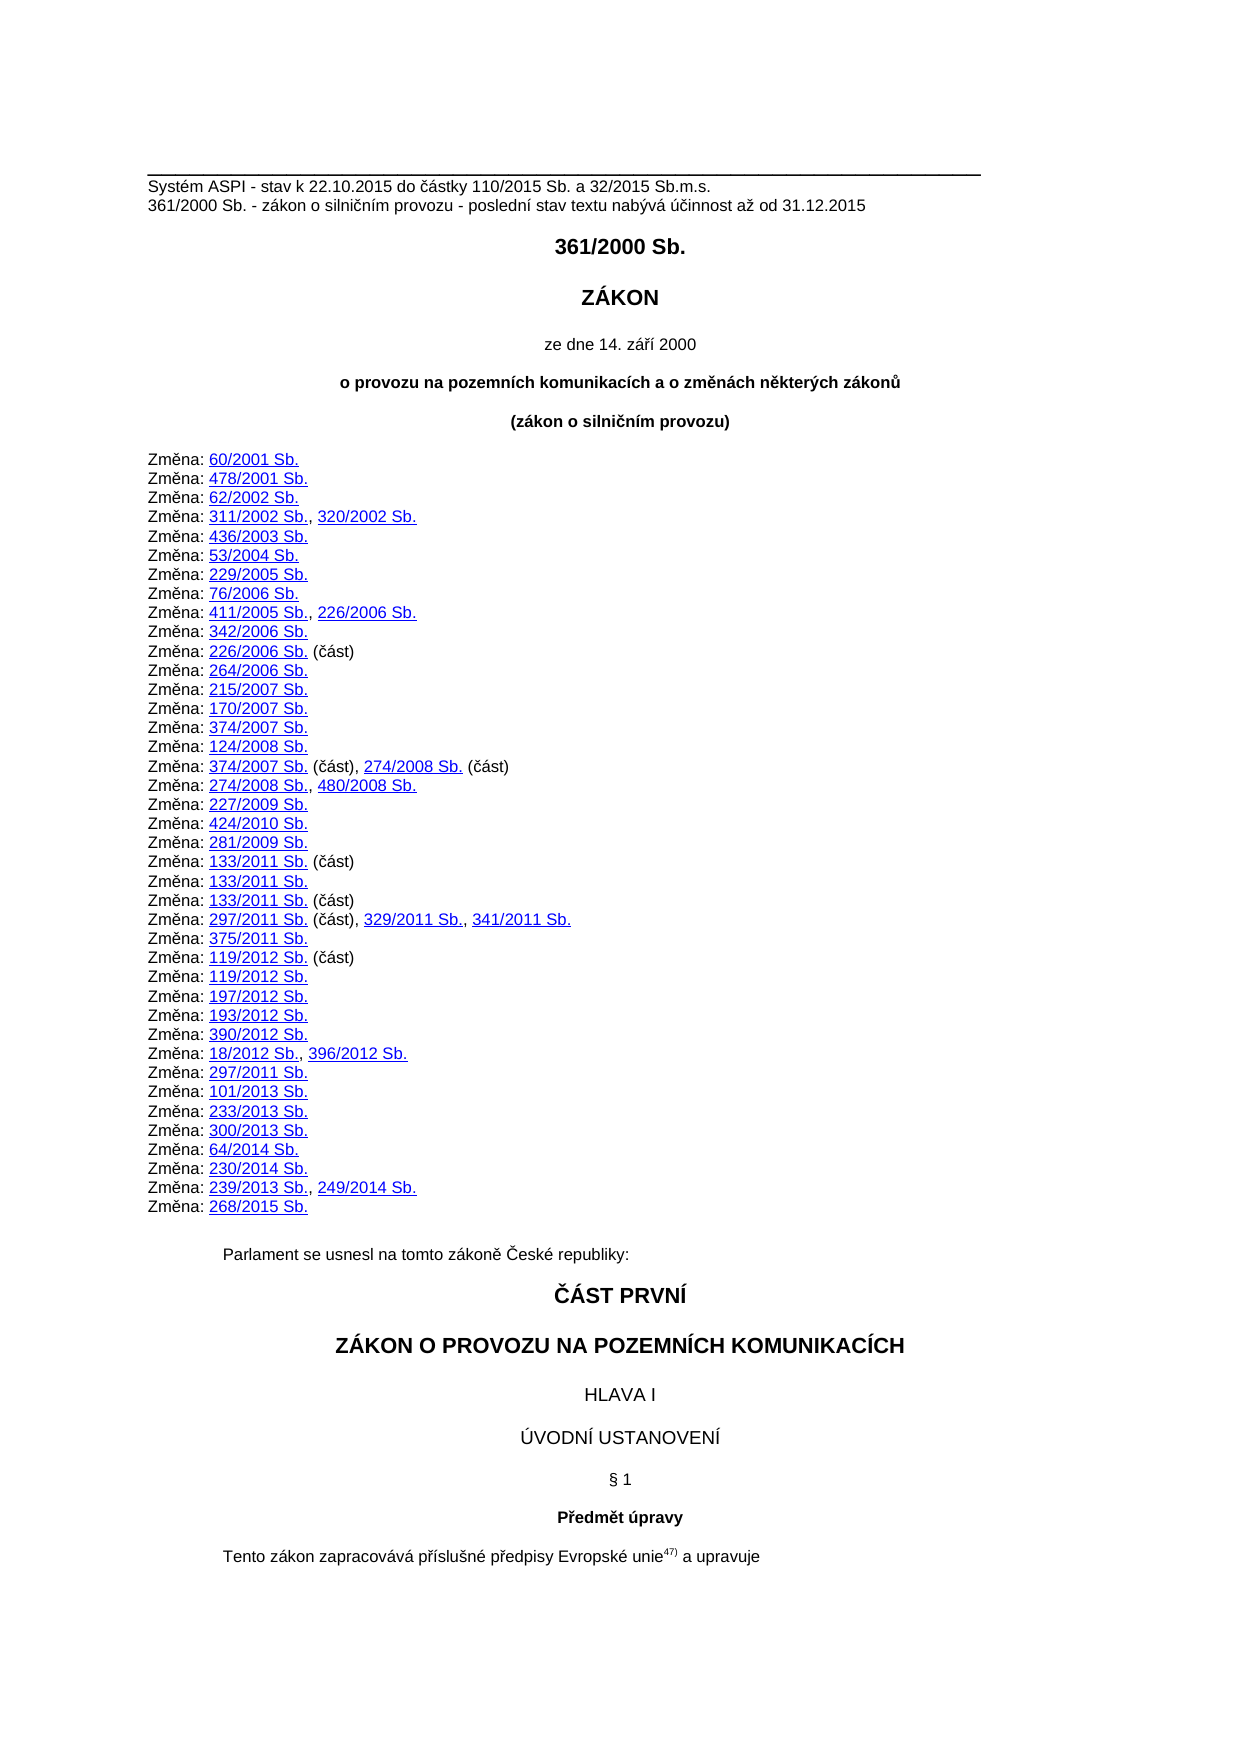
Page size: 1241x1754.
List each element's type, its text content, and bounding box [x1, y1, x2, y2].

text Změna: 64/2014 Sb. [148, 1140, 1092, 1159]
text Změna: 281/2009 Sb. [148, 833, 1092, 852]
text Změna: 342/2006 Sb. [148, 622, 1092, 641]
text Změna: 215/2007 Sb. [148, 680, 1092, 699]
text ____________________________________________________________ [148, 148, 1092, 176]
text HLAVA I [148, 1384, 1092, 1405]
text Změna: 297/2011 Sb. (část), 329/2011 Sb., 341/2011 Sb. [148, 910, 1092, 929]
text Změna: 297/2011 Sb. [148, 1063, 1092, 1082]
text Změna: 60/2001 Sb. [148, 450, 1092, 469]
text Změna: 226/2006 Sb. (část) [148, 641, 1092, 661]
text Změna: 300/2013 Sb. [148, 1121, 1092, 1140]
text Změna: 229/2005 Sb. [148, 565, 1092, 584]
text Předmět úpravy [148, 1508, 1092, 1527]
text Změna: 53/2004 Sb. [148, 546, 1092, 565]
text Změna: 268/2015 Sb. [148, 1197, 1092, 1216]
text Změna: 133/2011 Sb. (část) [148, 891, 1092, 910]
text ZÁKON [148, 284, 1092, 309]
text Změna: 62/2002 Sb. [148, 488, 1092, 507]
text Změna: 274/2008 Sb., 480/2008 Sb. [148, 776, 1092, 795]
text Změna: 233/2013 Sb. [148, 1101, 1092, 1121]
text Změna: 119/2012 Sb. [148, 967, 1092, 986]
text Systém ASPI - stav k 22.10.2015 do částky 110/2015 Sb. a 32/2015 Sb.m.s. [148, 176, 1092, 196]
text Změna: 230/2014 Sb. [148, 1159, 1092, 1178]
text Změna: 390/2012 Sb. [148, 1025, 1092, 1044]
text Parlament se usnesl na tomto zákoně České republiky: [148, 1244, 1092, 1264]
text Změna: 76/2006 Sb. [148, 584, 1092, 603]
text Změna: 133/2011 Sb. (část) [148, 852, 1092, 871]
text Tento zákon zapracovává příslušné předpisy Evropské unie47) a upravuje [148, 1547, 1092, 1566]
text ÚVODNÍ USTANOVENÍ [148, 1427, 1092, 1448]
text Změna: 311/2002 Sb., 320/2002 Sb. [148, 507, 1092, 526]
text ze dne 14. září 2000 [148, 335, 1092, 354]
text Změna: 101/2013 Sb. [148, 1082, 1092, 1101]
text 361/2000 Sb. - zákon o silničním provozu - poslední stav textu nabývá účinnost až od 31.12.2015 [148, 196, 1092, 215]
text o provozu na pozemních komunikacích a o změnách některých zákonů [148, 373, 1092, 392]
text ZÁKON O PROVOZU NA POZEMNÍCH KOMUNIKACÍCH [148, 1333, 1092, 1358]
text Změna: 193/2012 Sb. [148, 1006, 1092, 1025]
text Změna: 18/2012 Sb., 396/2012 Sb. [148, 1044, 1092, 1063]
text Změna: 197/2012 Sb. [148, 986, 1092, 1006]
text Změna: 436/2003 Sb. [148, 526, 1092, 546]
text Změna: 119/2012 Sb. (část) [148, 948, 1092, 967]
text ČÁST PRVNÍ [148, 1283, 1092, 1308]
text Změna: 424/2010 Sb. [148, 814, 1092, 833]
text Změna: 227/2009 Sb. [148, 795, 1092, 814]
text Změna: 239/2013 Sb., 249/2014 Sb. [148, 1178, 1092, 1197]
text Změna: 264/2006 Sb. [148, 661, 1092, 680]
text Změna: 170/2007 Sb. [148, 699, 1092, 718]
text § 1 [148, 1470, 1092, 1489]
text Změna: 411/2005 Sb., 226/2006 Sb. [148, 603, 1092, 622]
text 361/2000 Sb. [148, 234, 1092, 259]
text Změna: 478/2001 Sb. [148, 469, 1092, 488]
text Změna: 374/2007 Sb. (část), 274/2008 Sb. (část) [148, 756, 1092, 776]
text Změna: 124/2008 Sb. [148, 737, 1092, 756]
text (zákon o silničním provozu) [148, 411, 1092, 431]
text Změna: 375/2011 Sb. [148, 929, 1092, 948]
text Změna: 374/2007 Sb. [148, 718, 1092, 737]
text Změna: 133/2011 Sb. [148, 871, 1092, 891]
